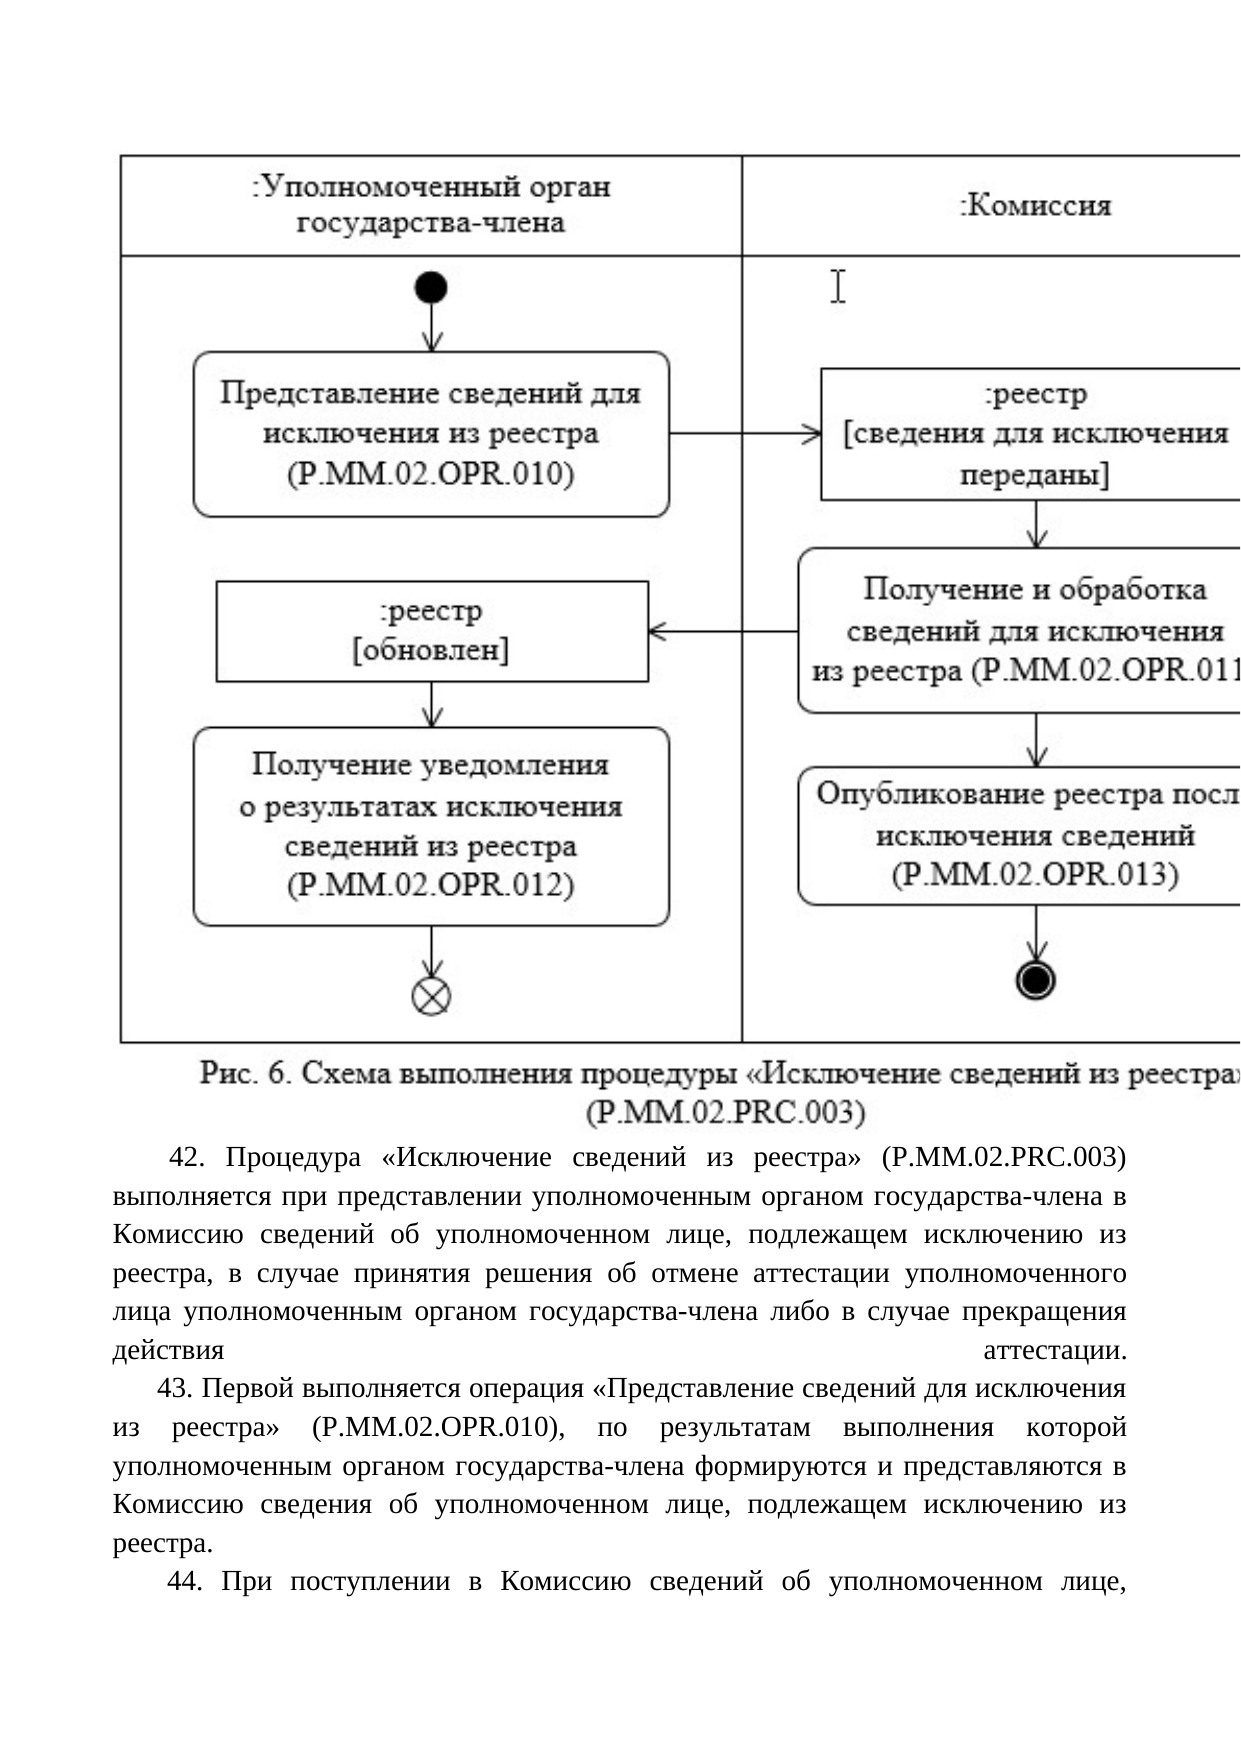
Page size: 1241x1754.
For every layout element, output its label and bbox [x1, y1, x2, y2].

text [112, 1139, 1128, 1597]
picture [112, 150, 1241, 1136]
